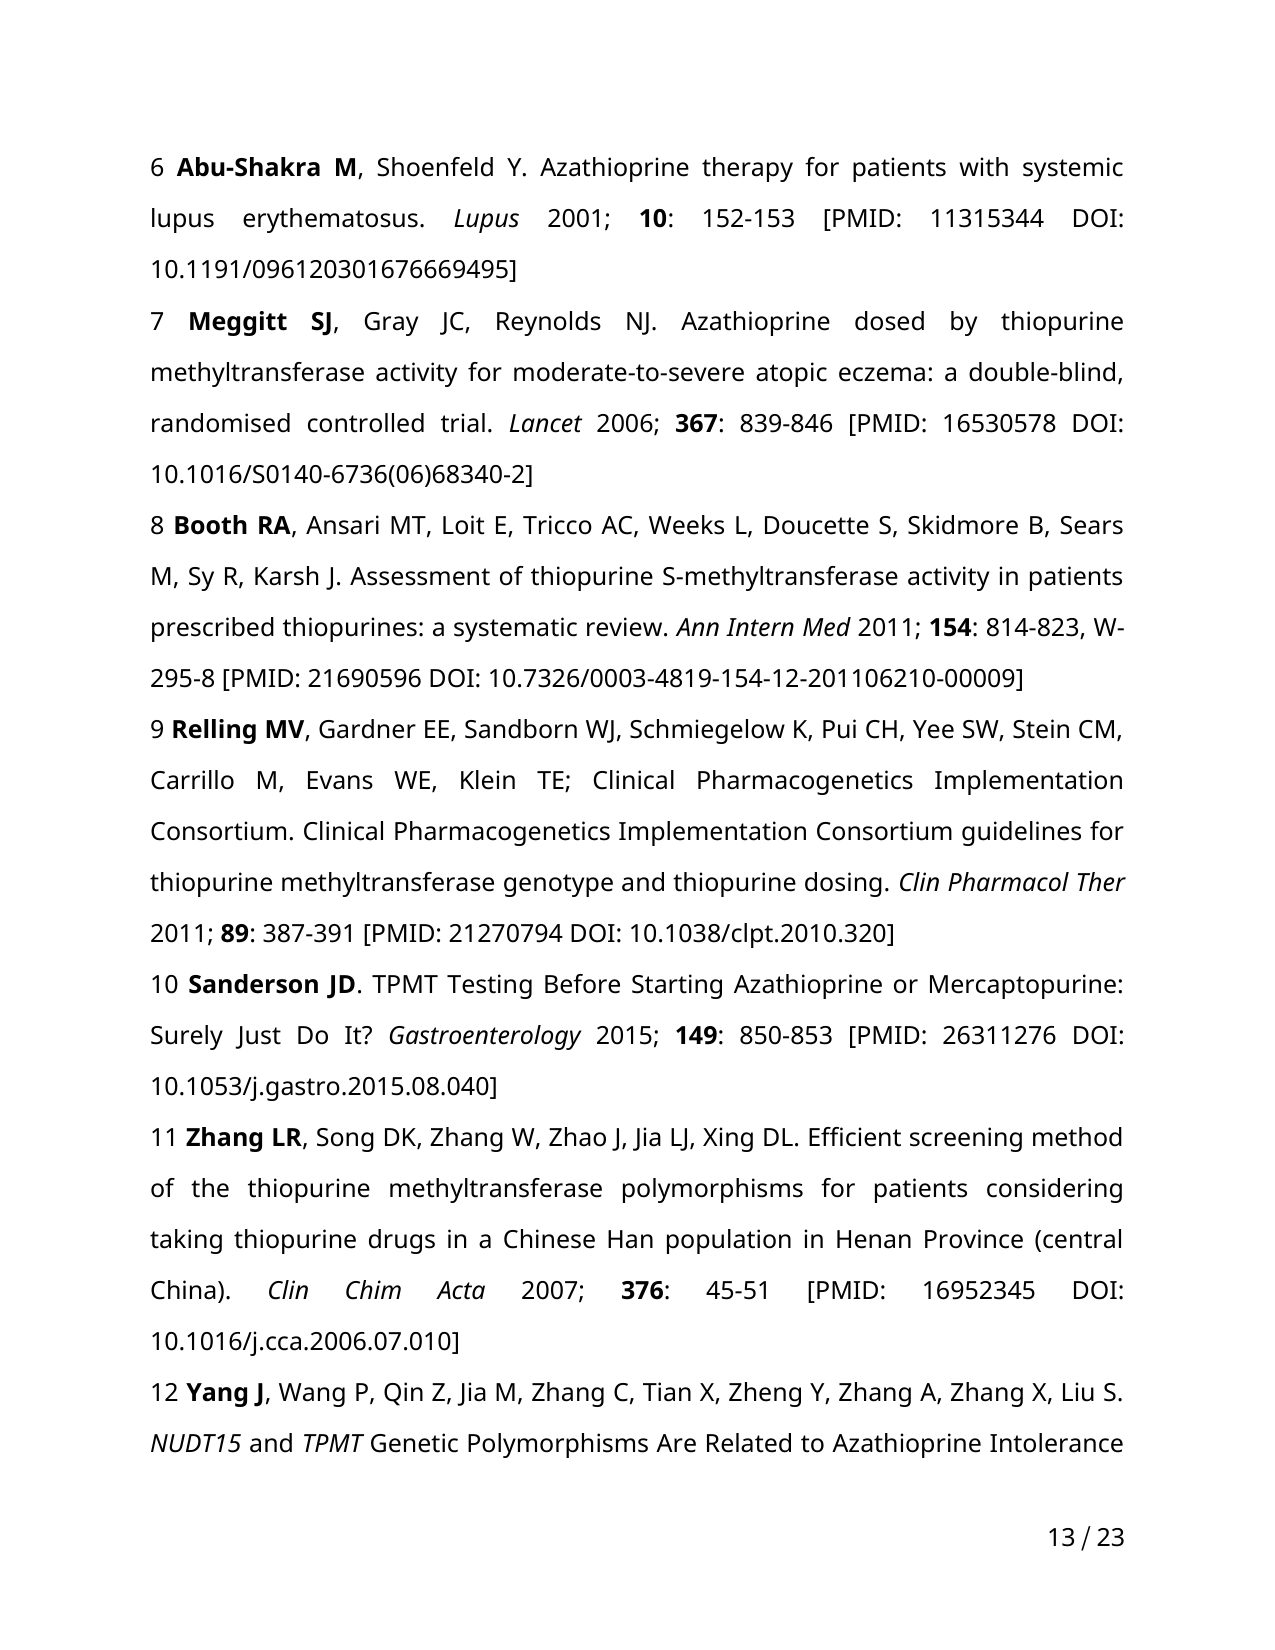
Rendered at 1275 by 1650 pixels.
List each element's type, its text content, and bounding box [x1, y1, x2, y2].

text 8 Booth RA, Ansari MT, Loit E, Tricco AC, Weeks L, Doucette S, Skidmore B, Sears M, Sy R, Karsh J. Assessment of thiopurine S-methyltransferase activity in patients prescribed thiopurines: a systematic review. Ann Intern Med 2011; 154: 814-823, W-295-8 [PMID: 21690596 DOI: 10.7326/0003-4819-154-12-201106210-00009] [150, 507, 1125, 694]
text 11 Zhang LR, Song DK, Zhang W, Zhao J, Jia LJ, Xing DL. Efficient screening method of the thiopurine methyltransferase polymorphisms for patients considering taking thiopurine drugs in a Chinese Han population in Henan Province (central China). Clin Chim Acta 2007; 376: 45-51 [PMID: 16952345 DOI: 10.1016/j.cca.2006.07.010] [150, 1120, 1125, 1358]
text 7 Meggitt SJ, Gray JC, Reynolds NJ. Azathioprine dosed by thiopurine methyltransferase activity for moderate-to-severe atopic eczema: a double-blind, randomised controlled trial. Lancet 2006; 367: 839-846 [PMID: 16530578 DOI: 10.1016/S0140-6736(06)68340-2] [150, 303, 1125, 490]
text 9 Relling MV, Gardner EE, Sandborn WJ, Schmiegelow K, Pui CH, Yee SW, Stein CM, Carrillo M, Evans WE, Klein TE; Clinical Pharmacogenetics Implementation Consortium. Clinical Pharmacogenetics Implementation Consortium guidelines for thiopurine methyltransferase genotype and thiopurine dosing. Clin Pharmacol Ther 2011; 89: 387-391 [PMID: 21270794 DOI: 10.1038/clpt.2010.320] [150, 711, 1125, 950]
text 10 Sanderson JD. TPMT Testing Before Starting Azathioprine or Mercaptopurine: Surely Just Do It? Gastroenterology 2015; 149: 850-853 [PMID: 26311276 DOI: 10.1053/j.gastro.2015.08.040] [150, 967, 1125, 1103]
text 6 Abu-Shakra M, Shoenfeld Y. Azathioprine therapy for patients with systemic lupus erythematosus. Lupus 2001; 10: 152-153 [PMID: 11315344 DOI: 10.1191/096120301676669495] [150, 150, 1125, 286]
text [150, 1375, 1125, 1460]
